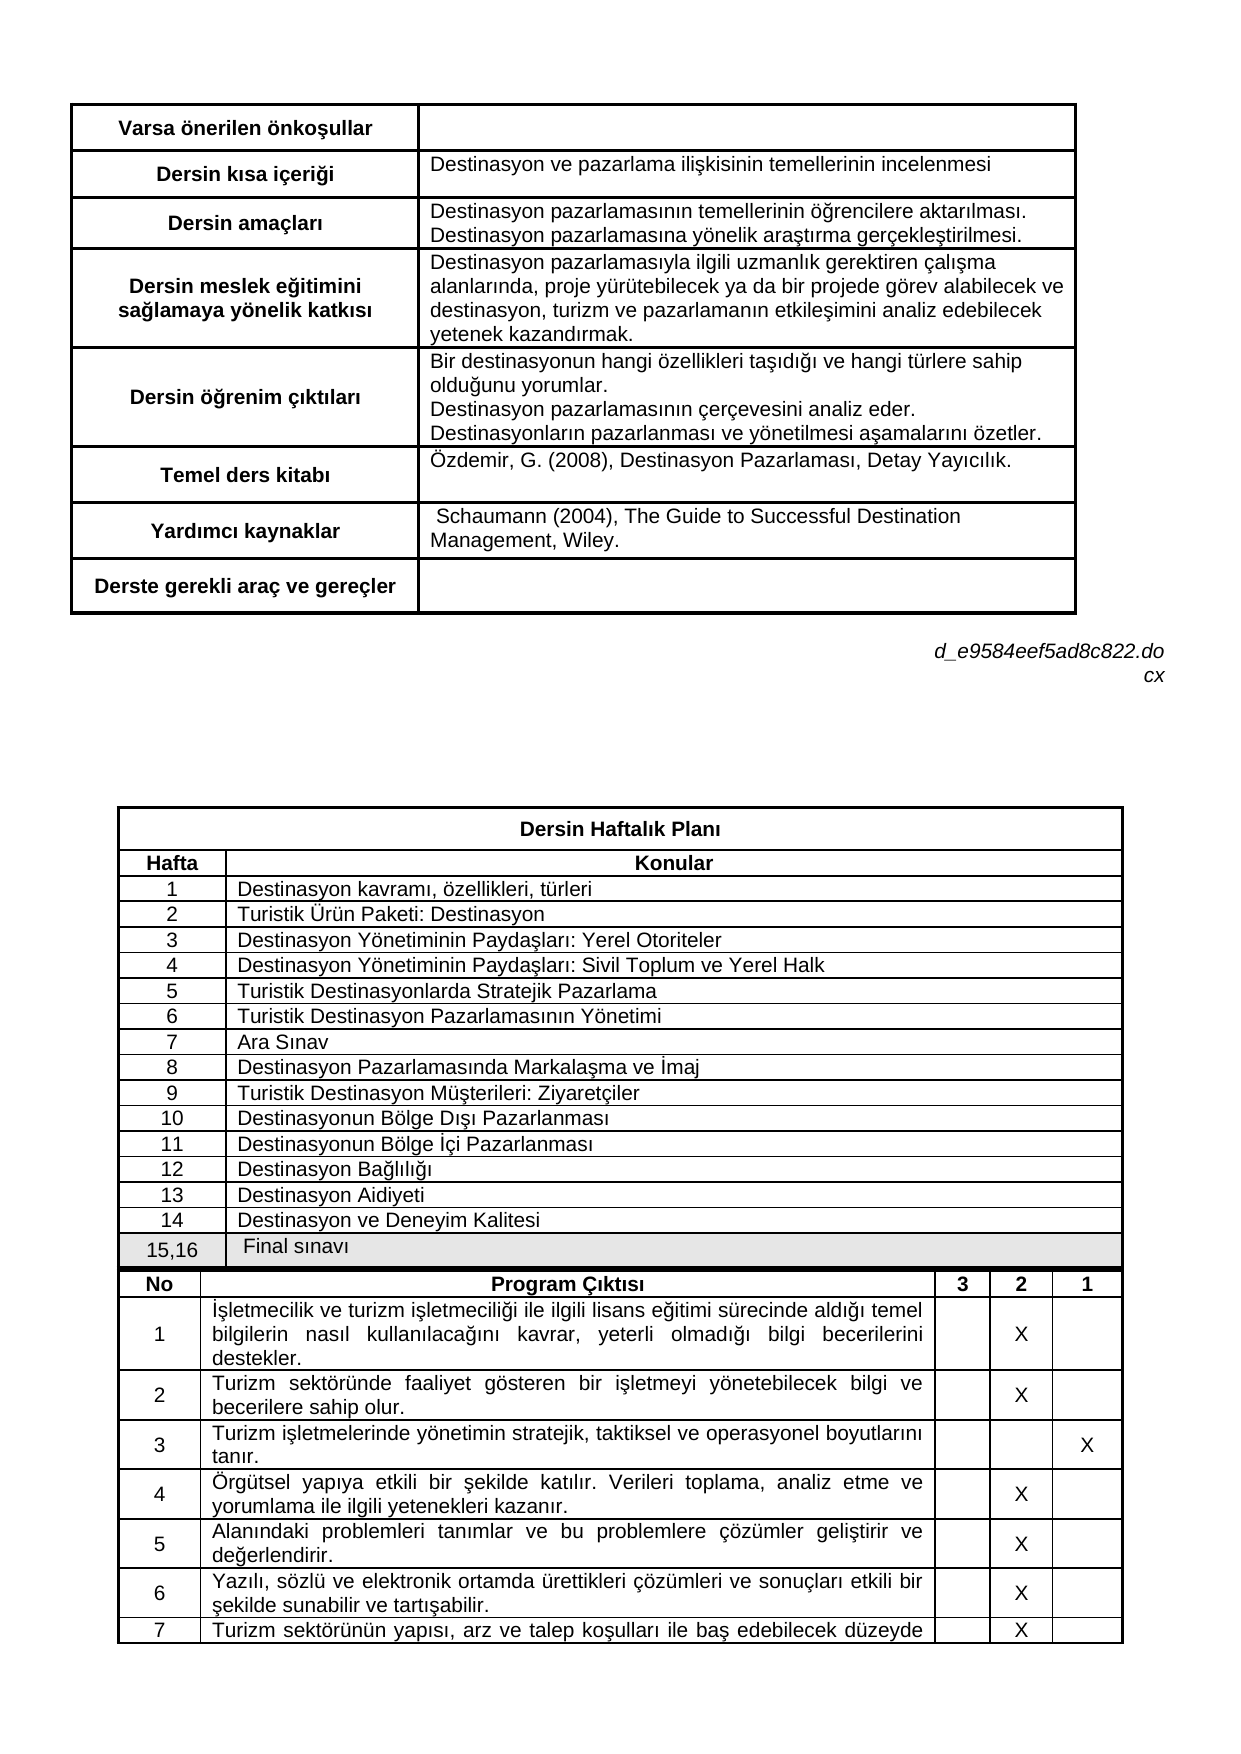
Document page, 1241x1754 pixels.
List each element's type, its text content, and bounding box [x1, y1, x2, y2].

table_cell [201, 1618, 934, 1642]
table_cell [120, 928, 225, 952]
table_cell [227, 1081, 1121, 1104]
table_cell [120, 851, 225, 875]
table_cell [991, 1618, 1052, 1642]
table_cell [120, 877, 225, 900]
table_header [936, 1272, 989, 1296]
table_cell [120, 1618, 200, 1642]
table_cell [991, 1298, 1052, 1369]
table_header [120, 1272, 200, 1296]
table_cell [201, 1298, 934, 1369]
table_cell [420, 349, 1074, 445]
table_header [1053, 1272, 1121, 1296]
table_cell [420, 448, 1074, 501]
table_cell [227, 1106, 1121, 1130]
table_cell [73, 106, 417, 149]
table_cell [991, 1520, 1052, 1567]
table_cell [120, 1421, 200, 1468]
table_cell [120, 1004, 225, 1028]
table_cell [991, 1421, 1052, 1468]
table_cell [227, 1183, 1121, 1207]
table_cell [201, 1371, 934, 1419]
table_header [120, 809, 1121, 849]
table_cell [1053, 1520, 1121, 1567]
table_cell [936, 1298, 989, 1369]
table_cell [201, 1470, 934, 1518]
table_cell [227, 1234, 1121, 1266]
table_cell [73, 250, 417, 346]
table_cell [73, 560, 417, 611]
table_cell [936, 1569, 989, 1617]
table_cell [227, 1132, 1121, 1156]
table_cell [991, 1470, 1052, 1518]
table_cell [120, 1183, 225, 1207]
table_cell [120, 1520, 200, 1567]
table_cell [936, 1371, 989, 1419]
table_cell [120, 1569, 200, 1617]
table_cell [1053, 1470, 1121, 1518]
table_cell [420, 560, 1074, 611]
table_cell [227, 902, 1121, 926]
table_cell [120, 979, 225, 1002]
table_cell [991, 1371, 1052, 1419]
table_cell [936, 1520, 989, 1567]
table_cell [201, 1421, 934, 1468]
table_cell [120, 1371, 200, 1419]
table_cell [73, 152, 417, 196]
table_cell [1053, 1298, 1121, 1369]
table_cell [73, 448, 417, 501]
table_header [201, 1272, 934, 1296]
text SBE-OU-01 [929, 638, 1166, 686]
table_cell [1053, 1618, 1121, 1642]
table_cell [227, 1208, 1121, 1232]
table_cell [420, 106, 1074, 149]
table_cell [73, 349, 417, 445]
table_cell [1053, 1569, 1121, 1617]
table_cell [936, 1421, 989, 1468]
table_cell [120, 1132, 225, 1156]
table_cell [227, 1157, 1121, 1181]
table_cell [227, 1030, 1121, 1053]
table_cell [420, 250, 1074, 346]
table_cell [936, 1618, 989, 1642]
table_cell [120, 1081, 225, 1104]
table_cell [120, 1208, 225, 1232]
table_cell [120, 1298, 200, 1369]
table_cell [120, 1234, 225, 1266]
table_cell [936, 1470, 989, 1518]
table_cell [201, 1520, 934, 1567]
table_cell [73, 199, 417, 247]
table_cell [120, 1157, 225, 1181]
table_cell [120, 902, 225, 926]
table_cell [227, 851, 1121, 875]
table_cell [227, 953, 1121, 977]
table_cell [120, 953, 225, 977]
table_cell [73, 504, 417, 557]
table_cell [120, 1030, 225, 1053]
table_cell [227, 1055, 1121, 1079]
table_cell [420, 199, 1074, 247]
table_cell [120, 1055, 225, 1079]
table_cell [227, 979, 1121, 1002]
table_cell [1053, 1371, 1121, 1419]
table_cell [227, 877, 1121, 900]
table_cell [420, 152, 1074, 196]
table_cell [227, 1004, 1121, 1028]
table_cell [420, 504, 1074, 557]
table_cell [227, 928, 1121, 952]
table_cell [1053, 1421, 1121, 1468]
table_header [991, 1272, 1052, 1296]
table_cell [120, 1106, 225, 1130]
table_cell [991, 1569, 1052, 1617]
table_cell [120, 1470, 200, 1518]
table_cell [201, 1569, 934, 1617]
